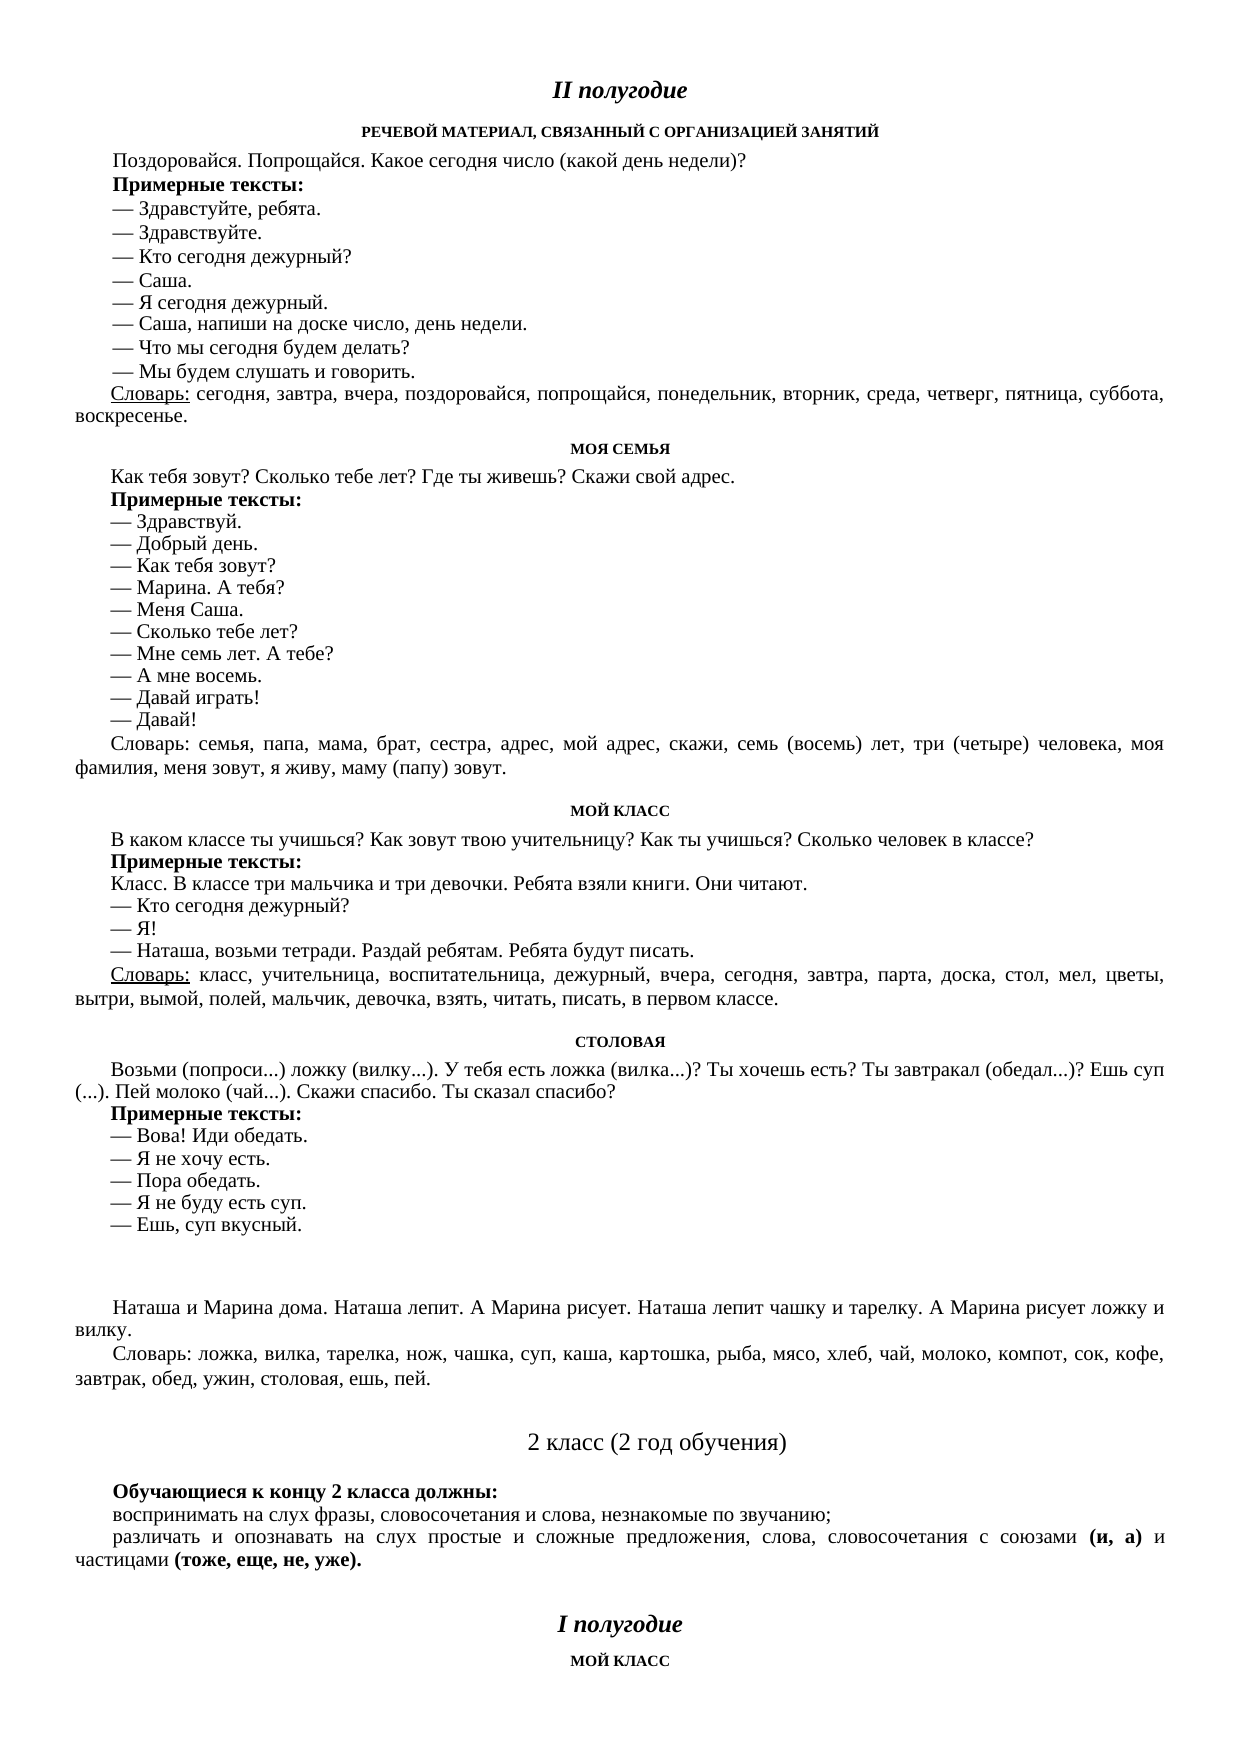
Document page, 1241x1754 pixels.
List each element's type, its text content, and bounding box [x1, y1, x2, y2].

text — Я! [75, 917, 1165, 939]
text Примерные тексты: [75, 851, 1165, 873]
text Словарь: ложка, вилка, тарелка, нож, чашка, суп, каша, картошка, рыба, мясо, хлеб, чай, молоко, компот, сок, кофе, завтрак, обед, ужин, столовая, ешь, пей. [75, 1341, 1165, 1389]
text — А мне восемь. [75, 665, 1165, 687]
text Обучающиеся к концу 2 класса должны: [75, 1481, 1165, 1503]
text Словарь: семья, папа, мама, брат, сестра, адрес, мой адрес, скажи, семь (восемь) лет, три (четыре) человека, моя фамилия, меня зовут, я живу, маму (папу) зовут. [75, 731, 1165, 779]
text различать и опознавать на слух простые и сложные предложения, слова, словосочетания с союзами (и, а) и частицами (тоже, еще, не, уже). [75, 1526, 1165, 1571]
text Возьми (попроси...) ложку (вилку...). У тебя есть ложка (вилка...)? Ты хочешь есть? Ты завтракал (обедал...)? Ешь суп (...). Пей молоко (чай...). Скажи спасибо. Ты сказал спасибо? [75, 1059, 1165, 1103]
text — Саша, напиши на доске число, день недели. [75, 314, 1165, 335]
text — Как тебя зовут? [75, 554, 1165, 577]
text — Добрый день. [75, 532, 1165, 554]
text — Здравствуйте. [75, 220, 1165, 244]
text — Марина. А тебя? [75, 577, 1165, 599]
text — Давай! [75, 709, 1165, 731]
text Словарь: класс, учительница, воспитательница, дежурный, вчера, сегодня, завтра, парта, доска, стол, мел, цветы, вытри, вымой, полей, мальчик, девочка, взять, читать, писать, в первом классе. [75, 962, 1165, 1010]
text 2 класс (2 год обучения) [75, 1427, 1165, 1456]
text — Меня Саша. [75, 599, 1165, 621]
text Как тебя зовут? Сколько тебе лет? Где ты живешь? Скажи свой адрес. [75, 466, 1165, 488]
text В каком классе ты учишься? Как зовут твою учительницу? Как ты учишься? Сколько человек в классе? [75, 828, 1165, 851]
text МОЯ СЕМЬЯ [75, 440, 1165, 458]
text СТОЛОВАЯ [75, 1033, 1165, 1051]
text — Я не хочу есть. [75, 1147, 1165, 1169]
text — Вова! Иди обедать. [75, 1125, 1165, 1147]
text Примерные тексты: [75, 1103, 1165, 1125]
text РЕЧЕВОЙ МАТЕРИАЛ, СВЯЗАННЫЙ С ОРГАНИЗАЦИЕЙ ЗАНЯТИЙ [75, 122, 1165, 140]
text — Здравствуй. [75, 510, 1165, 532]
text — Здравстуйте, ребята. [75, 196, 1165, 220]
text — Кто сегодня дежурный? [75, 244, 1165, 268]
text — Давай играть! [75, 687, 1165, 709]
text Класс. В классе три мальчика и три девочки. Ребята взяли книги. Они читают. [75, 873, 1165, 895]
text — Саша. [75, 268, 1165, 292]
text — Наташа, возьми тетради. Раздай ребятам. Ребята будут писать. [75, 939, 1165, 962]
text Словарь: сегодня, завтра, вчера, поздоровайся, попрощайся, понедельник, вторник, среда, четверг, пятница, суббота, воскресенье. [75, 383, 1165, 427]
text I полугодие [75, 1609, 1165, 1638]
text — Мне семь лет. А тебе? [75, 643, 1165, 665]
text Примерные тексты: [75, 488, 1165, 510]
text Поздоровайся. Попрощайся. Какое сегодня число (какой день недели)? [75, 149, 1165, 172]
text — Ешь, суп вкусный. [75, 1213, 1165, 1236]
text — Пора обедать. [75, 1169, 1165, 1191]
text — Сколько тебе лет? [75, 621, 1165, 643]
text воспринимать на слух фразы, словосочетания и слова, незнакомые по звучанию; [75, 1503, 1165, 1526]
text — Что мы сегодня будем делать? [75, 335, 1165, 359]
text Наташа и Марина дома. Наташа лепит. А Марина рисует. Наташа лепит чашку и тарелку. А Марина рисует ложку и вилку. [75, 1296, 1165, 1341]
text — Я не буду есть суп. [75, 1191, 1165, 1213]
text — Мы будем слушать и говорить. [75, 359, 1165, 383]
text МОЙ КЛАСС [75, 1652, 1165, 1670]
text II полугодие [75, 75, 1165, 104]
text МОЙ КЛАСС [75, 802, 1165, 820]
text Примерные тексты: [75, 172, 1165, 196]
text — Кто сегодня дежурный? [75, 895, 1165, 917]
text — Я сегодня дежурный. [75, 292, 1165, 314]
